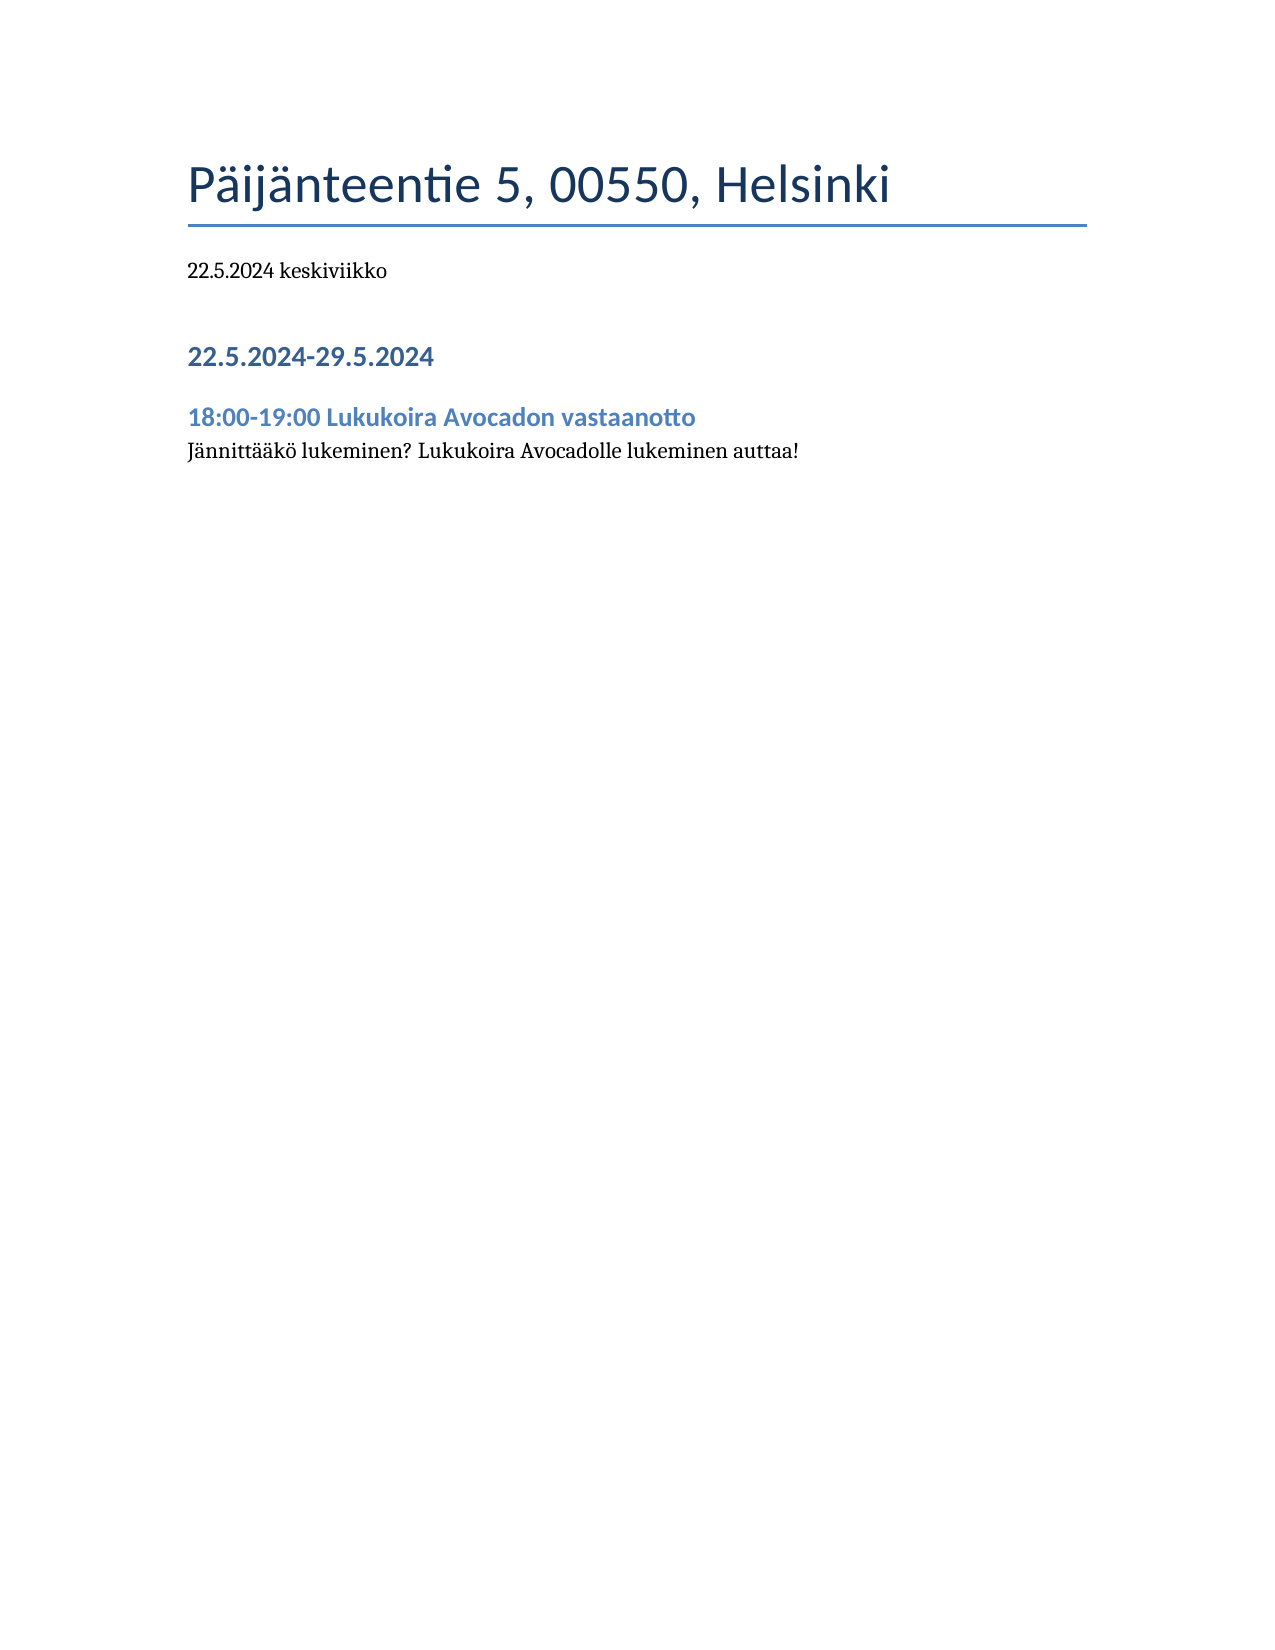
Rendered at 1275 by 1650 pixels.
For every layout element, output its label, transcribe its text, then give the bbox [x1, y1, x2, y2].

subtitle 22.5.2024-29.5.2024 [187, 338, 1087, 374]
subtitle 18:00-19:00 Lukukoira Avocadon vastaanotto [187, 400, 1087, 433]
text 22.5.2024 keskiviikko [187, 258, 1087, 284]
text Jännittääkö lukeminen? Lukukoira Avocadolle lukeminen auttaa! [187, 438, 1087, 464]
title Päijänteentie 5, 00550, Helsinki [187, 150, 1087, 227]
